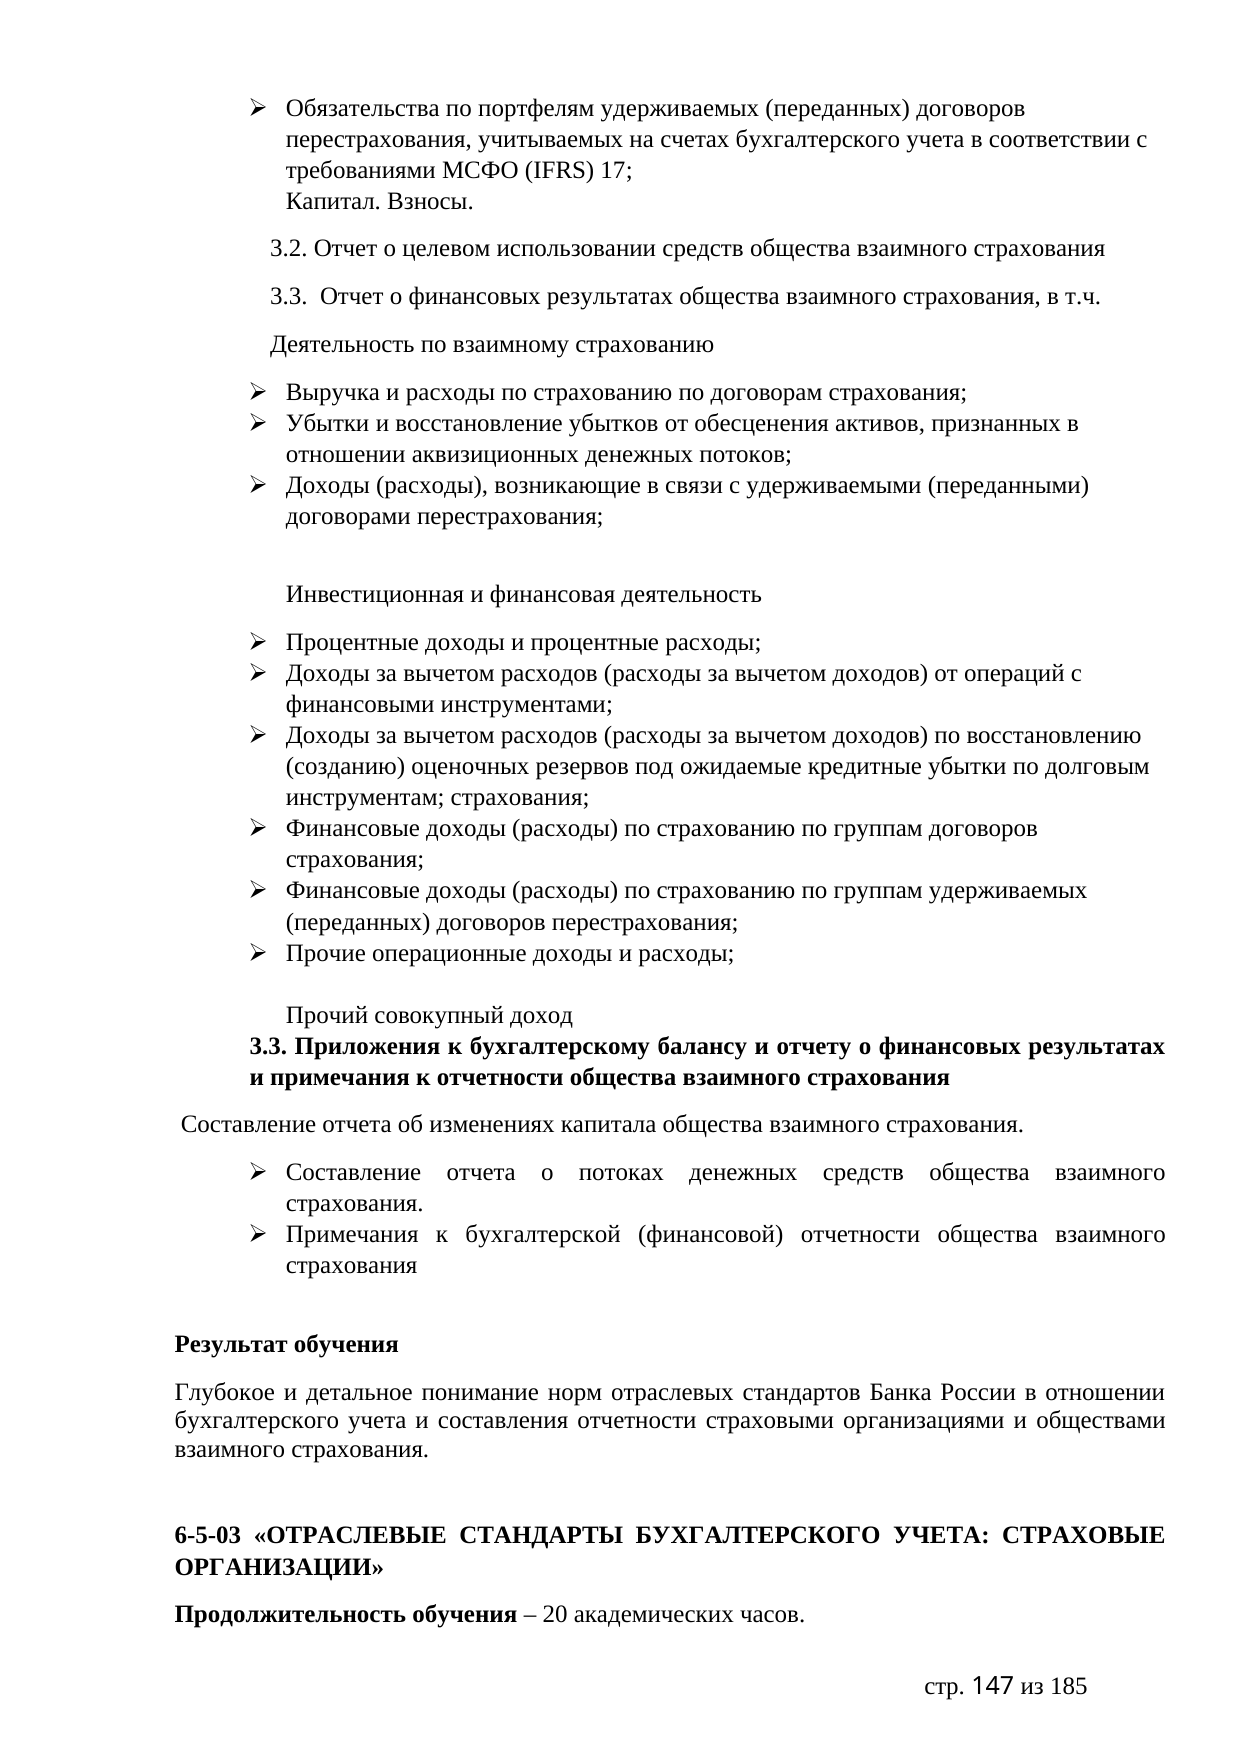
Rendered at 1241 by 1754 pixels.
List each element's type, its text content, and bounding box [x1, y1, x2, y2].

text Составление отчета об изменениях капитала общества взаимного страхования. [174, 1109, 1166, 1138]
list Процентные доходы и процентные расходы; [248, 627, 1166, 656]
list Примечания к бухгалтерской (финансовой) отчетности общества взаимного страхования [248, 1219, 1166, 1279]
text Глубокое и детальное понимание норм отраслевых стандартов Банка России в отношении бухгалтерского учета и составления отчетности страховыми организациями и обществами взаимного страхования. [174, 1377, 1166, 1463]
list Прочие операционные доходы и расходы; [248, 938, 1166, 966]
list Выручка и расходы по страхованию по договорам страхования; [248, 377, 1166, 405]
list Доходы за вычетом расходов (расходы за вычетом доходов) по восстановлению (созданию) оценочных резервов под ожидаемые кредитные убытки по долговым инструментам; страхования; [248, 720, 1166, 811]
list Убытки и восстановление убытков от обесценения активов, признанных в отношении аквизиционных денежных потоков; [248, 408, 1166, 467]
text Результат обучения [174, 1329, 1166, 1358]
text Прочий совокупный доход [286, 1000, 1166, 1028]
text 3.3. Отчет о финансовых результатах общества взаимного страхования, в т.ч. [174, 281, 1166, 310]
text 3.2. Отчет о целевом использовании средств общества взаимного страхования [174, 233, 1166, 262]
text Инвестиционная и финансовая деятельность [212, 579, 1166, 608]
text Продолжительность обучения – 20 академических часов. [174, 1599, 1166, 1628]
list Финансовые доходы (расходы) по страхованию по группам удерживаемых (переданных) договоров перестрахования; [248, 876, 1166, 935]
text Деятельность по взаимному страхованию [174, 329, 1166, 358]
text 6-5-03 «ОТРАСЛЕВЫЕ СТАНДАРТЫ БУХГАЛТЕРСКОГО УЧЕТА: СТРАХОВЫЕ ОРГАНИЗАЦИИ» [174, 1521, 1166, 1580]
list Обязательства по портфелям удерживаемых (переданных) договоров перестрахования, учитываемых на счетах бухгалтерского учета в соответствии с требованиями МСФО (IFRS) 17; [248, 93, 1166, 183]
list Доходы (расходы), возникающие в связи с удерживаемыми (переданными) договорами перестрахования; [248, 470, 1166, 529]
list Доходы за вычетом расходов (расходы за вычетом доходов) от операций с финансовыми инструментами; [248, 658, 1166, 718]
list Финансовые доходы (расходы) по страхованию по группам договоров страхования; [248, 813, 1166, 873]
list Составление отчета о потоках денежных средств общества взаимного страхования. [248, 1157, 1166, 1217]
text 3.3. Приложения к бухгалтерскому балансу и отчету о финансовых результатах и примечания к отчетности общества взаимного страхования [249, 1031, 1166, 1091]
text Капитал. Взносы. [212, 186, 1166, 214]
